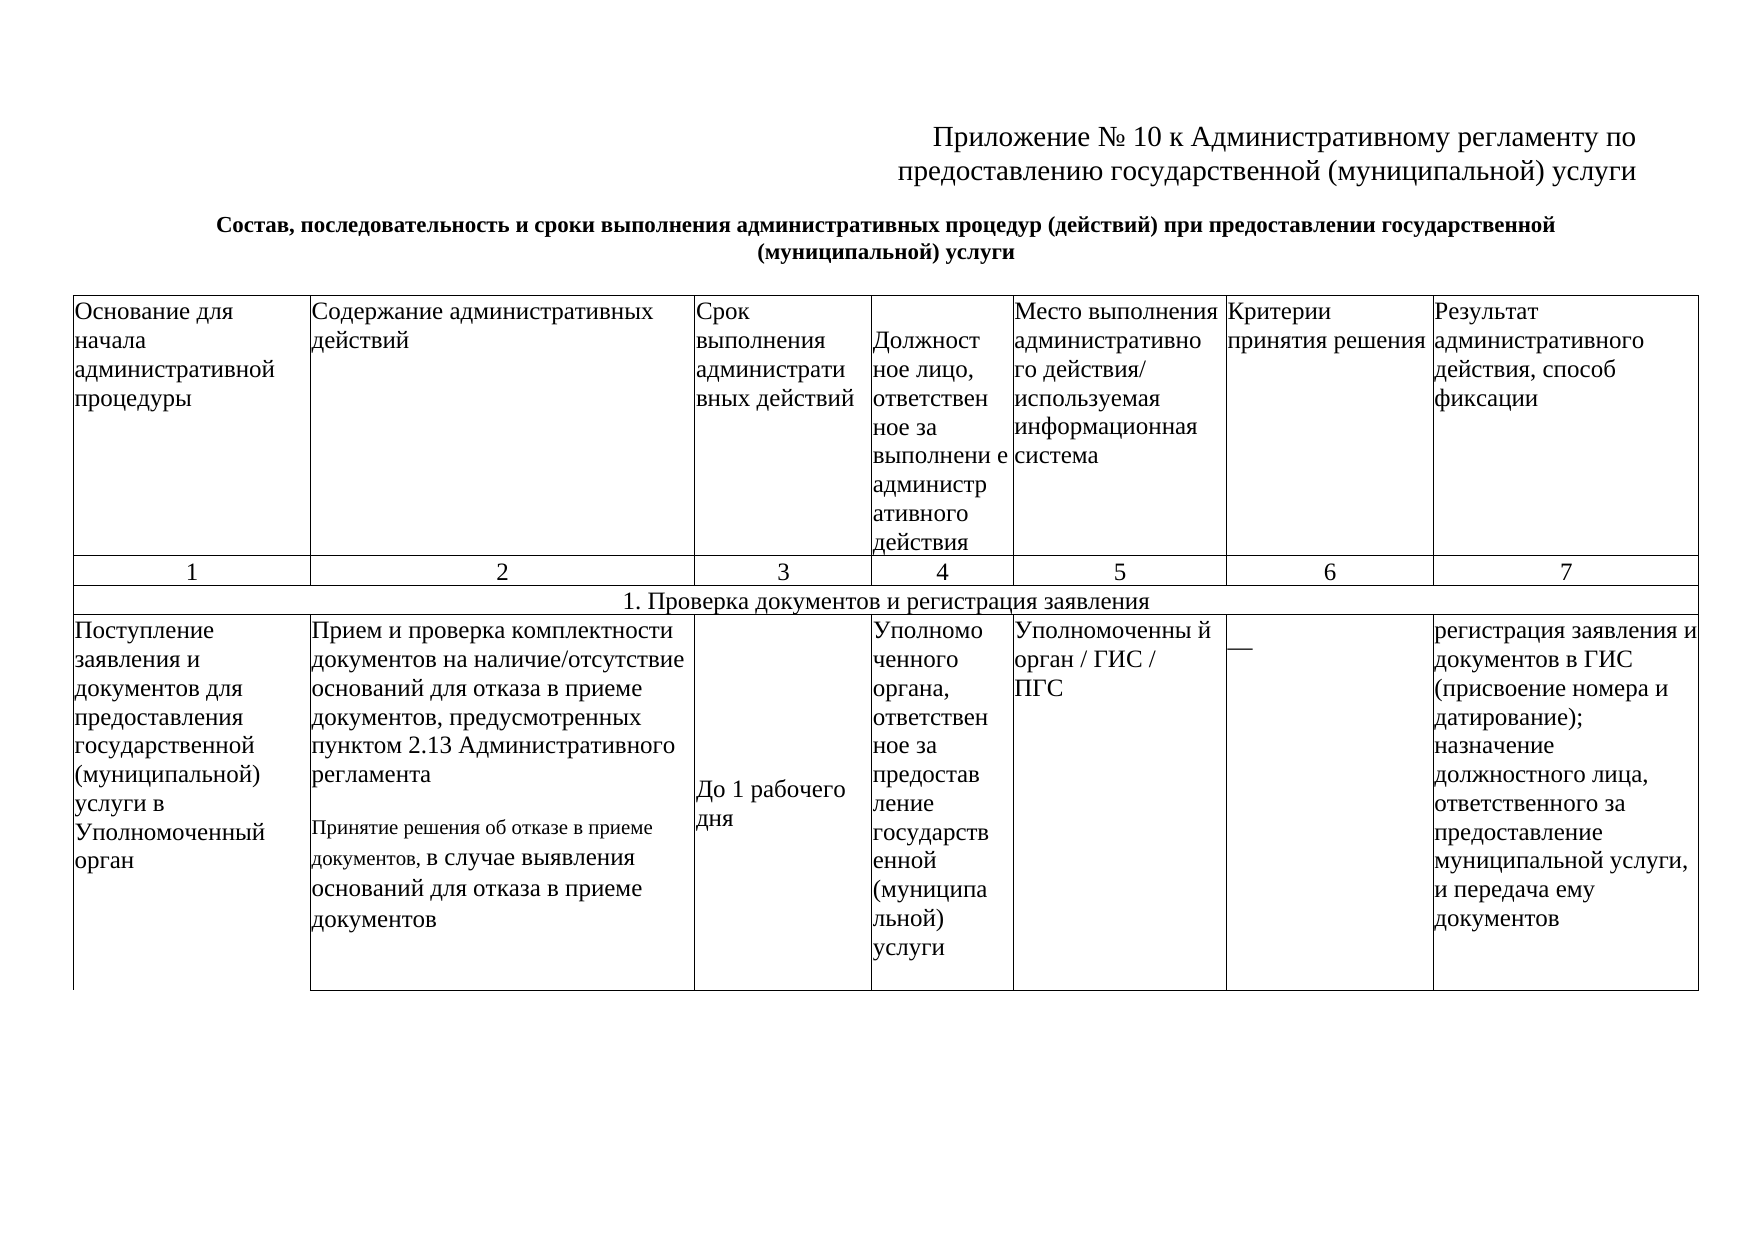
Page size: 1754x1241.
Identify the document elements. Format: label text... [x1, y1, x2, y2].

table_cell До 1 рабочего дня [695, 615, 871, 990]
table_cell 7 [1434, 556, 1698, 585]
table_cell 5 [1014, 556, 1226, 585]
table_cell регистрация заявления и документов в ГИС (присвоение номера и датирование); назначение должностного лица, ответственного за предоставление муниципальной услуги, и передача ему документов [1434, 615, 1698, 990]
table_cell 1. Проверка документов и регистрация заявления [74, 586, 1698, 614]
table_header Результат административного действия, способ фиксации [1434, 296, 1698, 555]
table_cell 6 [1227, 556, 1433, 585]
table_cell 1 [74, 556, 310, 585]
table_header Место выполнения административно го действия/ используемая информационная система [1014, 296, 1226, 555]
table_cell 3 [695, 556, 871, 585]
table_header Срок выполнения администрати вных действий [695, 296, 871, 555]
table_cell Уполномоченны й орган / ГИС / ПГС [1014, 615, 1226, 990]
text Состав, последовательность и сроки выполнения административных процедур (действий) при предоставлении государственной (муниципальной) услуги [73, 211, 1699, 264]
text Приложение № 10 к Административному регламенту по предоставлению государственной (муниципальной) услуги [854, 119, 1636, 186]
table_cell Прием и проверка комплектности документов на наличие/отсутствие оснований для отказа в приеме документов, предусмотренных пунктом 2.13 Административного регламента Принятие решения об отказе в приеме документов, в случае выявления оснований для отказа в приеме документов [311, 615, 694, 990]
table_header Критерии принятия решения [1227, 296, 1433, 555]
table_header Содержание административных действий [311, 296, 694, 555]
table_cell — [1227, 615, 1433, 990]
table_cell Уполномо ченного органа, ответствен ное за предостав ление государств енной (муниципа льной) услуги [872, 615, 1013, 990]
table_header Основание для начала административной процедуры [74, 296, 310, 555]
table_cell 4 [872, 556, 1013, 585]
table_header Должност ное лицо, ответствен ное за выполнени е администр ативного действия [872, 296, 1013, 555]
table_cell 2 [311, 556, 694, 585]
table_cell Поступление заявления и документов для предоставления государственной (муниципальной) услуги в Уполномоченный орган [74, 615, 310, 990]
